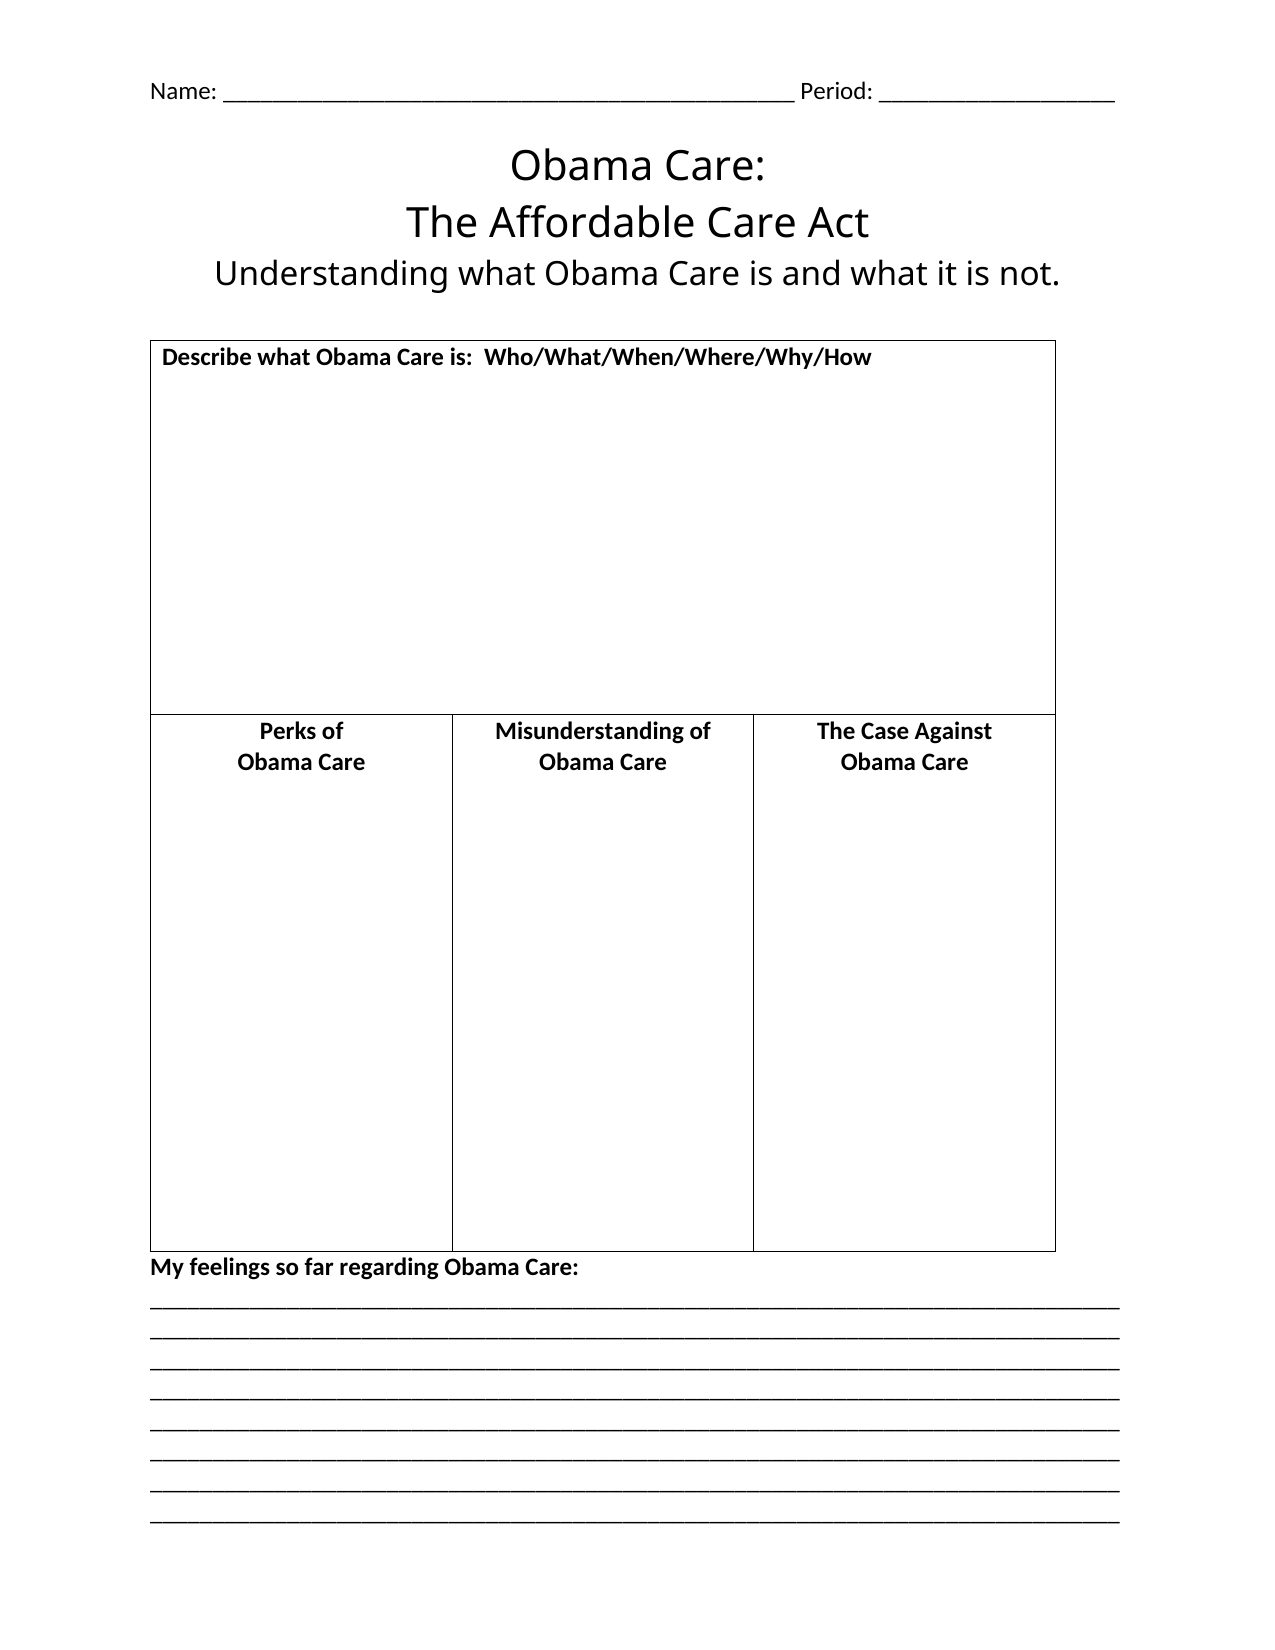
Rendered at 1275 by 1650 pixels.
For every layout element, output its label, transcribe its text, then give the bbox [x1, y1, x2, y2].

text ________________________________________________________________________________________________________________________________________________________________________________________________________________________________________________________________________________________________________________________ [150, 1404, 1125, 1526]
text ________________________________________________________________________________________________________________________________________________________________________________________________________________________________________________________________________________________________________________________ [150, 1282, 1125, 1404]
table_cell The Case Against Obama Care [754, 715, 1055, 1251]
table_cell Perks of Obama Care [151, 715, 452, 1251]
text The Affordable Care Act [150, 193, 1125, 249]
text Obama Care: [150, 136, 1125, 193]
table_header Describe what Obama Care is: Who/What/When/Where/Why/How [151, 341, 1055, 714]
table_cell Misunderstanding of Obama Care [453, 715, 753, 1251]
text Name: ______________________________________________ Period: ___________________ [150, 75, 1125, 106]
text Understanding what Obama Care is and what it is not. [150, 249, 1125, 295]
text My feelings so far regarding Obama Care: [150, 1252, 1125, 1282]
